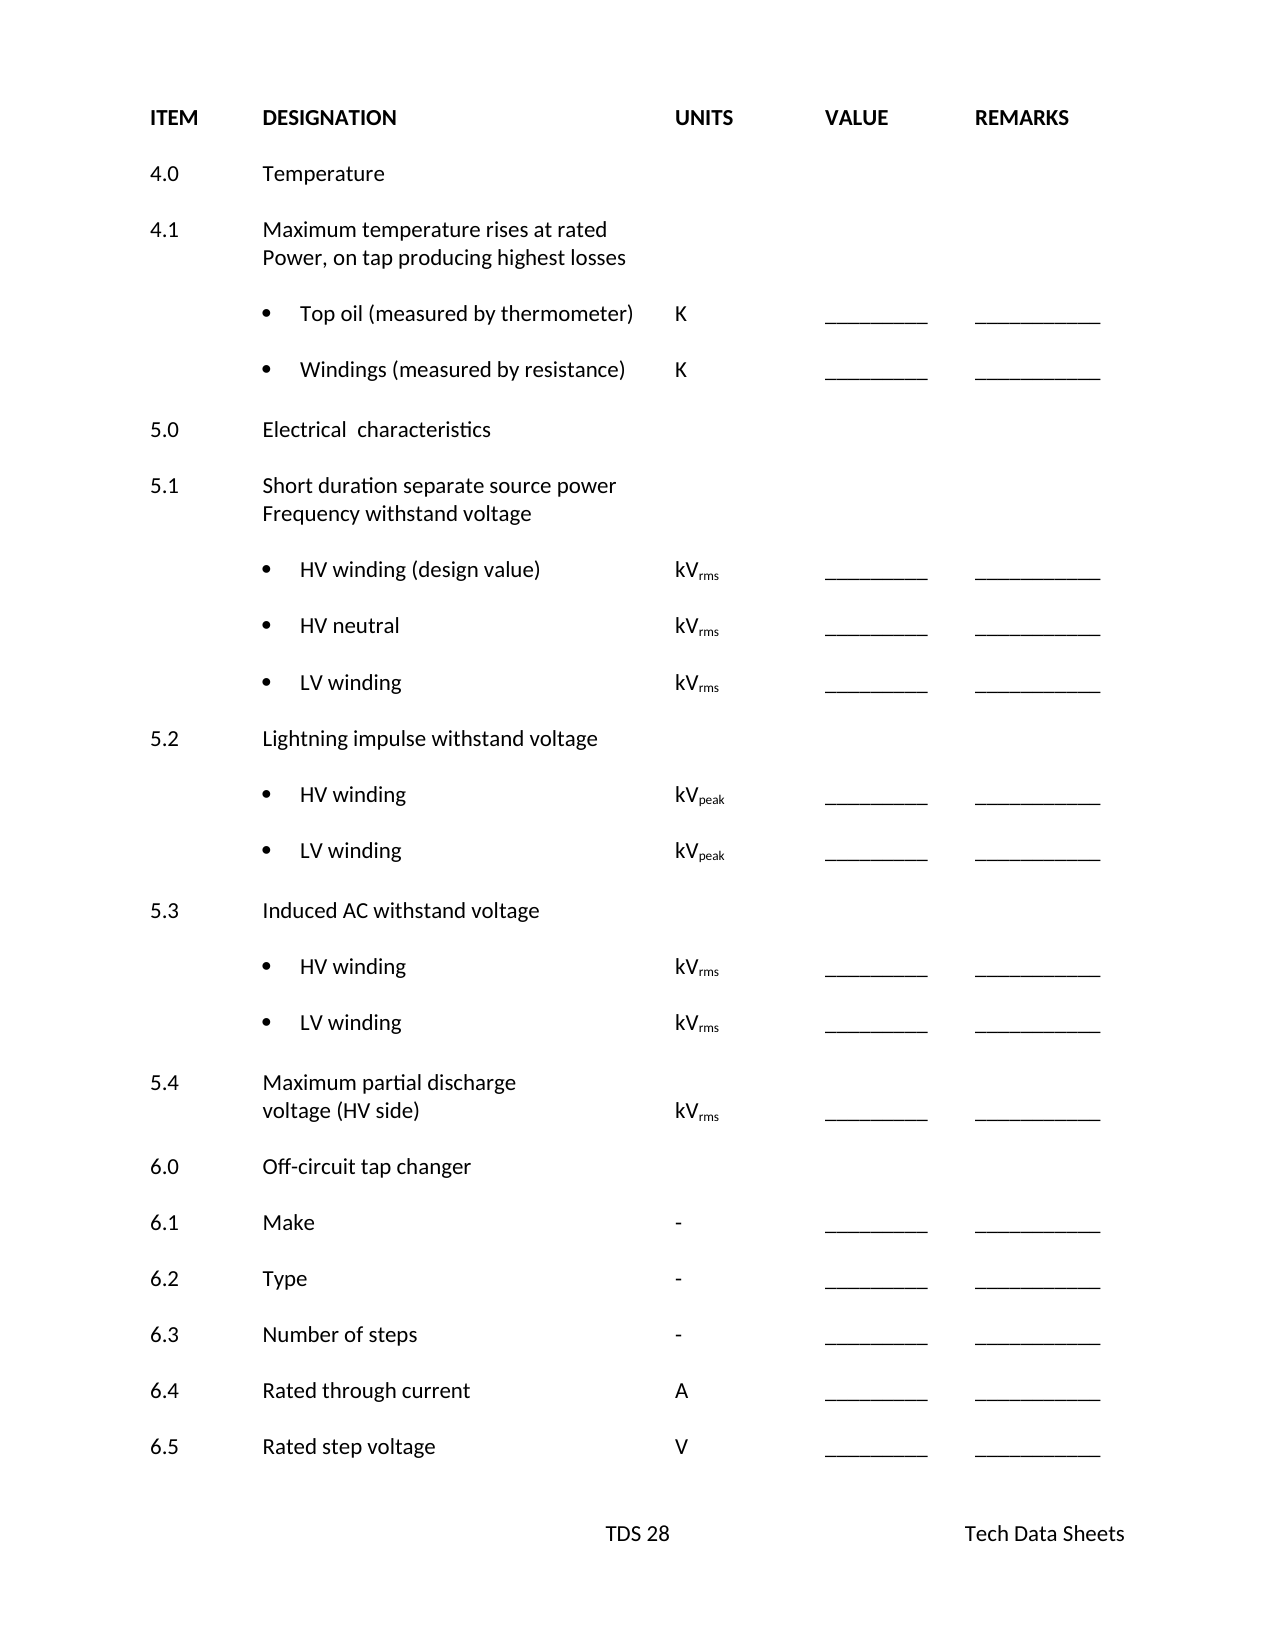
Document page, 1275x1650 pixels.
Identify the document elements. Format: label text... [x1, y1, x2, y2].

list Off-circuit tap changer [150, 1152, 1125, 1180]
text 6.4 Rated through current A _________ ___________ [150, 1376, 1125, 1404]
list HV neutral kVrms _________ ___________ [262, 612, 1125, 639]
text 5.1 Short duration separate source power [150, 471, 1125, 499]
list HV winding kVrms _________ ___________ [262, 952, 1125, 980]
text voltage (HV side) kVrms _________ ___________ [150, 1096, 1125, 1124]
list Temperature [150, 159, 1125, 187]
list HV winding (design value) kVrms _________ ___________ [262, 556, 1125, 583]
list LV winding kVrms _________ ___________ [262, 1008, 1125, 1036]
text 6.3 Number of steps - _________ ___________ [150, 1320, 1125, 1348]
list HV winding kVpeak _________ ___________ [262, 780, 1125, 808]
list Top oil (measured by thermometer) K _________ ___________ [262, 299, 1125, 327]
list LV winding kVpeak _________ ___________ [262, 836, 1125, 864]
text 4.1 Maximum temperature rises at rated [150, 215, 1125, 243]
text 5.3 Induced AC withstand voltage [150, 896, 1125, 924]
text 5.4 Maximum partial discharge [150, 1068, 1125, 1096]
text Power, on tap producing highest losses [150, 243, 1125, 271]
list Electrical characteristics [150, 415, 1125, 443]
text 6.1 Make - _________ ___________ [150, 1208, 1125, 1236]
list LV winding kVrms _________ ___________ [262, 668, 1125, 696]
list Windings (measured by resistance) K _________ ___________ [262, 355, 1125, 383]
text 6.2 Type - _________ ___________ [150, 1264, 1125, 1292]
text Frequency withstand voltage [150, 499, 1125, 527]
text 5.2 Lightning impulse withstand voltage [150, 724, 1125, 752]
text 6.5 Rated step voltage V _________ ___________ [150, 1432, 1125, 1461]
